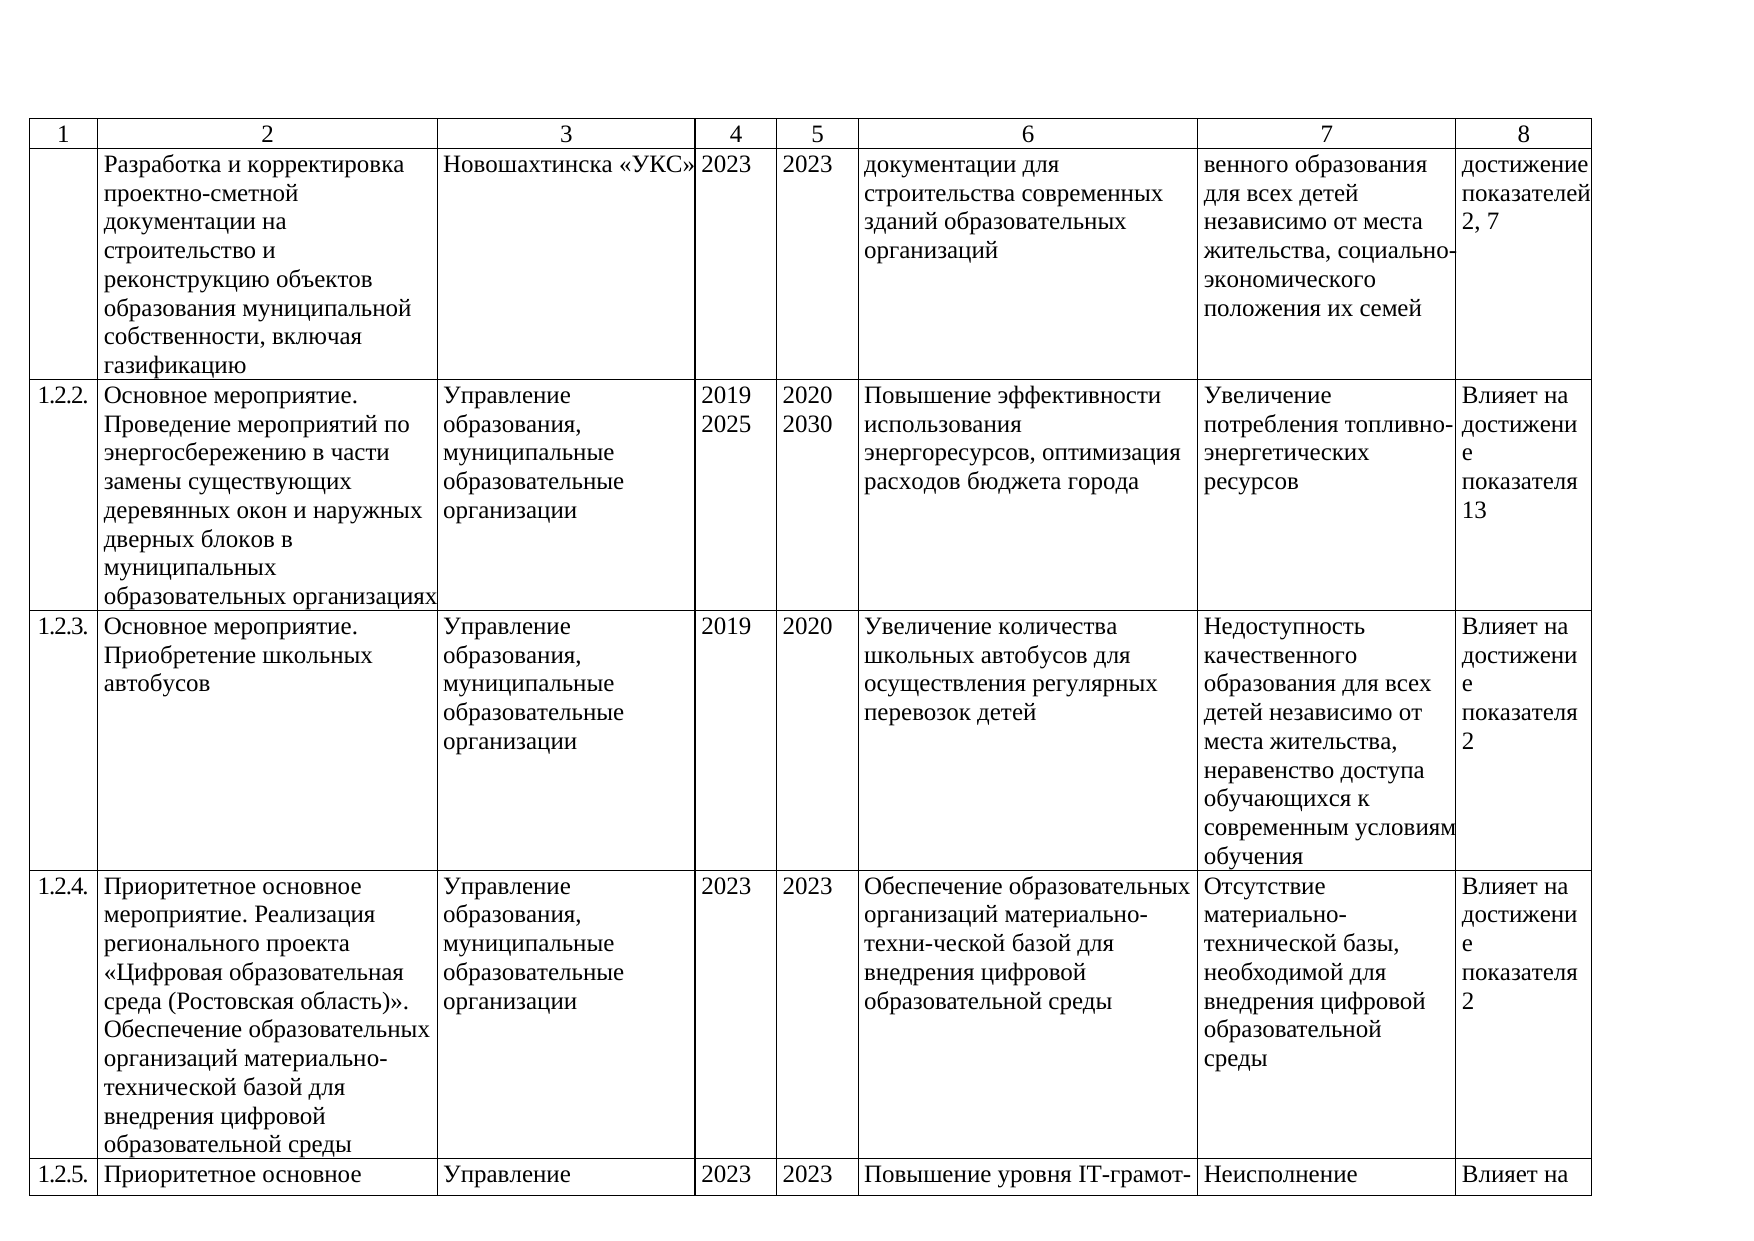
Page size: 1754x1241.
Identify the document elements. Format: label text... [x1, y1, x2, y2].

table_header 3 [438, 119, 694, 148]
table_header 8 [1456, 119, 1591, 148]
table_header 4 [696, 119, 776, 148]
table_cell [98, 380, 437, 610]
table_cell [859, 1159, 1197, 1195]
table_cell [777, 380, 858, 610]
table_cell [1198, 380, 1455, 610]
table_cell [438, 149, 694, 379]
table_header 2 [98, 119, 437, 148]
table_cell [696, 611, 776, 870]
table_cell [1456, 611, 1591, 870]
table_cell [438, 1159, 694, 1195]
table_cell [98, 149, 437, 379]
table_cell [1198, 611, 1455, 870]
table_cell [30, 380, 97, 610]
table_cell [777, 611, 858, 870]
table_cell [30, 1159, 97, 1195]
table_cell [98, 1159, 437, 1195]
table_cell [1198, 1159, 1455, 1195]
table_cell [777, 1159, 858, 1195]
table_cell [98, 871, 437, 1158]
table_header 5 [777, 119, 858, 148]
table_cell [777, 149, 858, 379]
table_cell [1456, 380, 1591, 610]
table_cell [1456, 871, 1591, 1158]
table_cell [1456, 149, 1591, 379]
table_header 6 [859, 119, 1197, 148]
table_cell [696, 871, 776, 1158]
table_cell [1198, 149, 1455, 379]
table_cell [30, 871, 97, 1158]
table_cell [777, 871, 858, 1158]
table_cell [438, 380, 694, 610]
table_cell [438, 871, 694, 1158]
table_header 7 [1198, 119, 1455, 148]
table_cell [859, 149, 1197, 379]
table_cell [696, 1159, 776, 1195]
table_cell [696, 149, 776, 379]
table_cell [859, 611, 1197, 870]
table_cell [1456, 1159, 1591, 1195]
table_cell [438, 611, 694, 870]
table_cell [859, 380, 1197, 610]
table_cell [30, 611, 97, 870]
table_header 1 [30, 119, 97, 148]
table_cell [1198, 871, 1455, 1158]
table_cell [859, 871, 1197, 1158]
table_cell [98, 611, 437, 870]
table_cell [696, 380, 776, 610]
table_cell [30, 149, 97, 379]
